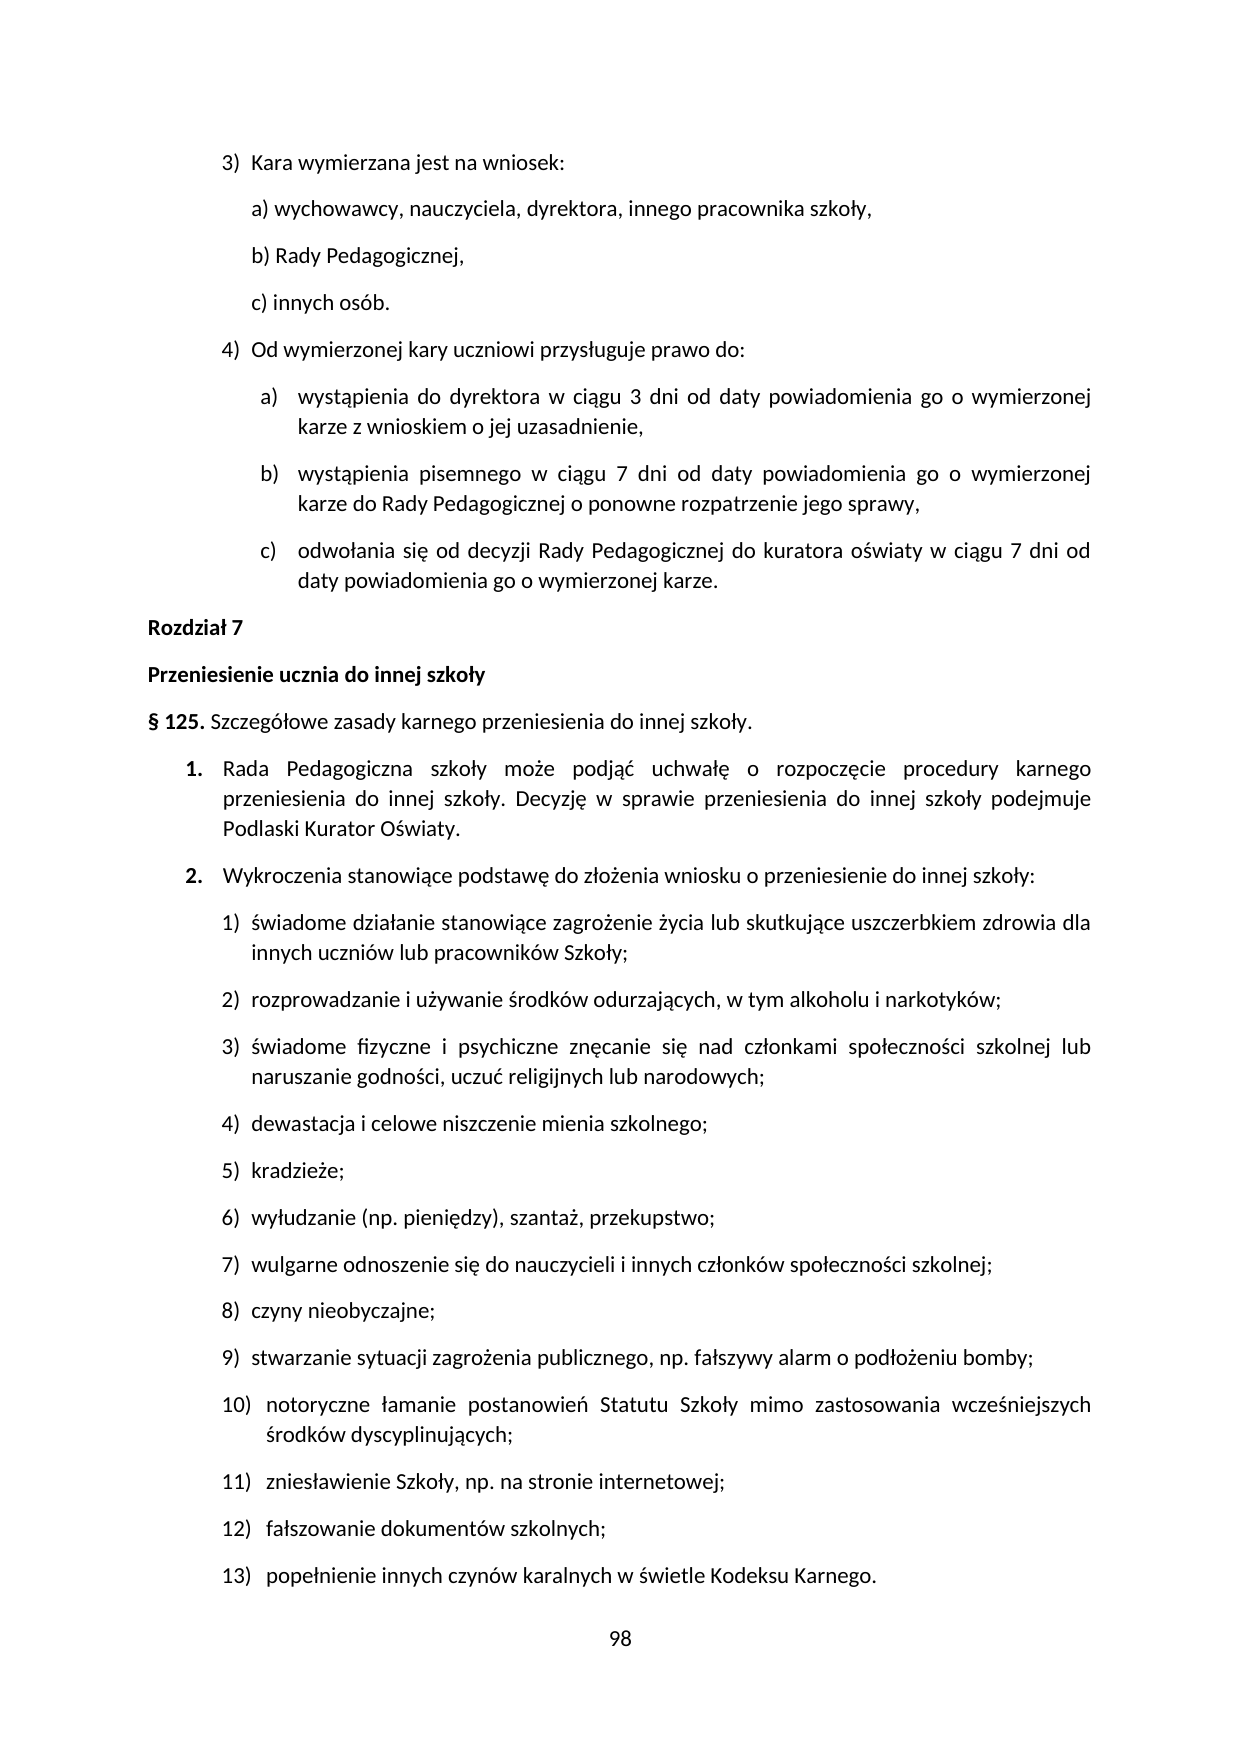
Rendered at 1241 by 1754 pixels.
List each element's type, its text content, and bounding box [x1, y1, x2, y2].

list fałszowanie dokumentów szkolnych; [221, 1514, 1093, 1542]
list wystąpienia pisemnego w ciągu 7 dni od daty powiadomienia go o wymierzonej karze do Rady Pedagogicznej o ponowne rozpatrzenie jego sprawy, [260, 459, 1093, 517]
text b) Rady Pedagogicznej, [148, 241, 1093, 269]
list dewastacja i celowe niszczenie mienia szkolnego; [221, 1109, 1093, 1137]
list wystąpienia do dyrektora w ciągu 3 dni od daty powiadomienia go o wymierzonej karze z wnioskiem o jej uzasadnienie, [260, 382, 1093, 440]
list zniesławienie Szkoły, np. na stronie internetowej; [221, 1467, 1093, 1495]
text Przeniesienie ucznia do innej szkoły [148, 660, 1093, 688]
text § 125. Szczegółowe zasady karnego przeniesienia do innej szkoły. [148, 707, 1093, 735]
list świadome działanie stanowiące zagrożenie życia lub skutkujące uszczerbkiem zdrowia dla innych uczniów lub pracowników Szkoły; [221, 908, 1093, 966]
list odwołania się od decyzji Rady Pedagogicznej do kuratora oświaty w ciągu 7 dni od daty powiadomienia go o wymierzonej karze. [260, 536, 1093, 594]
list świadome fizyczne i psychiczne znęcanie się nad członkami społeczności szkolnej lub naruszanie godności, uczuć religijnych lub narodowych; [221, 1032, 1093, 1090]
list stwarzanie sytuacji zagrożenia publicznego, np. fałszywy alarm o podłożeniu bomby; [221, 1343, 1093, 1371]
text a) wychowawcy, nauczyciela, dyrektora, innego pracownika szkoły, [148, 194, 1093, 222]
list Rada Pedagogiczna szkoły może podjąć uchwałę o rozpoczęcie procedury karnego przeniesienia do innej szkoły. Decyzję w sprawie przeniesienia do innej szkoły podejmuje Podlaski Kurator Oświaty. [185, 754, 1093, 842]
list Kara wymierzana jest na wniosek: [221, 148, 1093, 176]
list wulgarne odnoszenie się do nauczycieli i innych członków społeczności szkolnej; [221, 1250, 1093, 1278]
list wyłudzanie (np. pieniędzy), szantaż, przekupstwo; [221, 1203, 1093, 1231]
list rozprowadzanie i używanie środków odurzających, w tym alkoholu i narkotyków; [221, 985, 1093, 1013]
text c) innych osób. [148, 288, 1093, 316]
text Rozdział 7 [148, 613, 1093, 641]
list kradzieże; [221, 1156, 1093, 1184]
list popełnienie innych czynów karalnych w świetle Kodeksu Karnego. [221, 1561, 1093, 1589]
list Od wymierzonej kary uczniowi przysługuje prawo do: [221, 335, 1093, 363]
list notoryczne łamanie postanowień Statutu Szkoły mimo zastosowania wcześniejszych środków dyscyplinujących; [221, 1390, 1093, 1448]
list czyny nieobyczajne; [221, 1297, 1093, 1324]
list Wykroczenia stanowiące podstawę do złożenia wniosku o przeniesienie do innej szkoły: [185, 861, 1093, 889]
